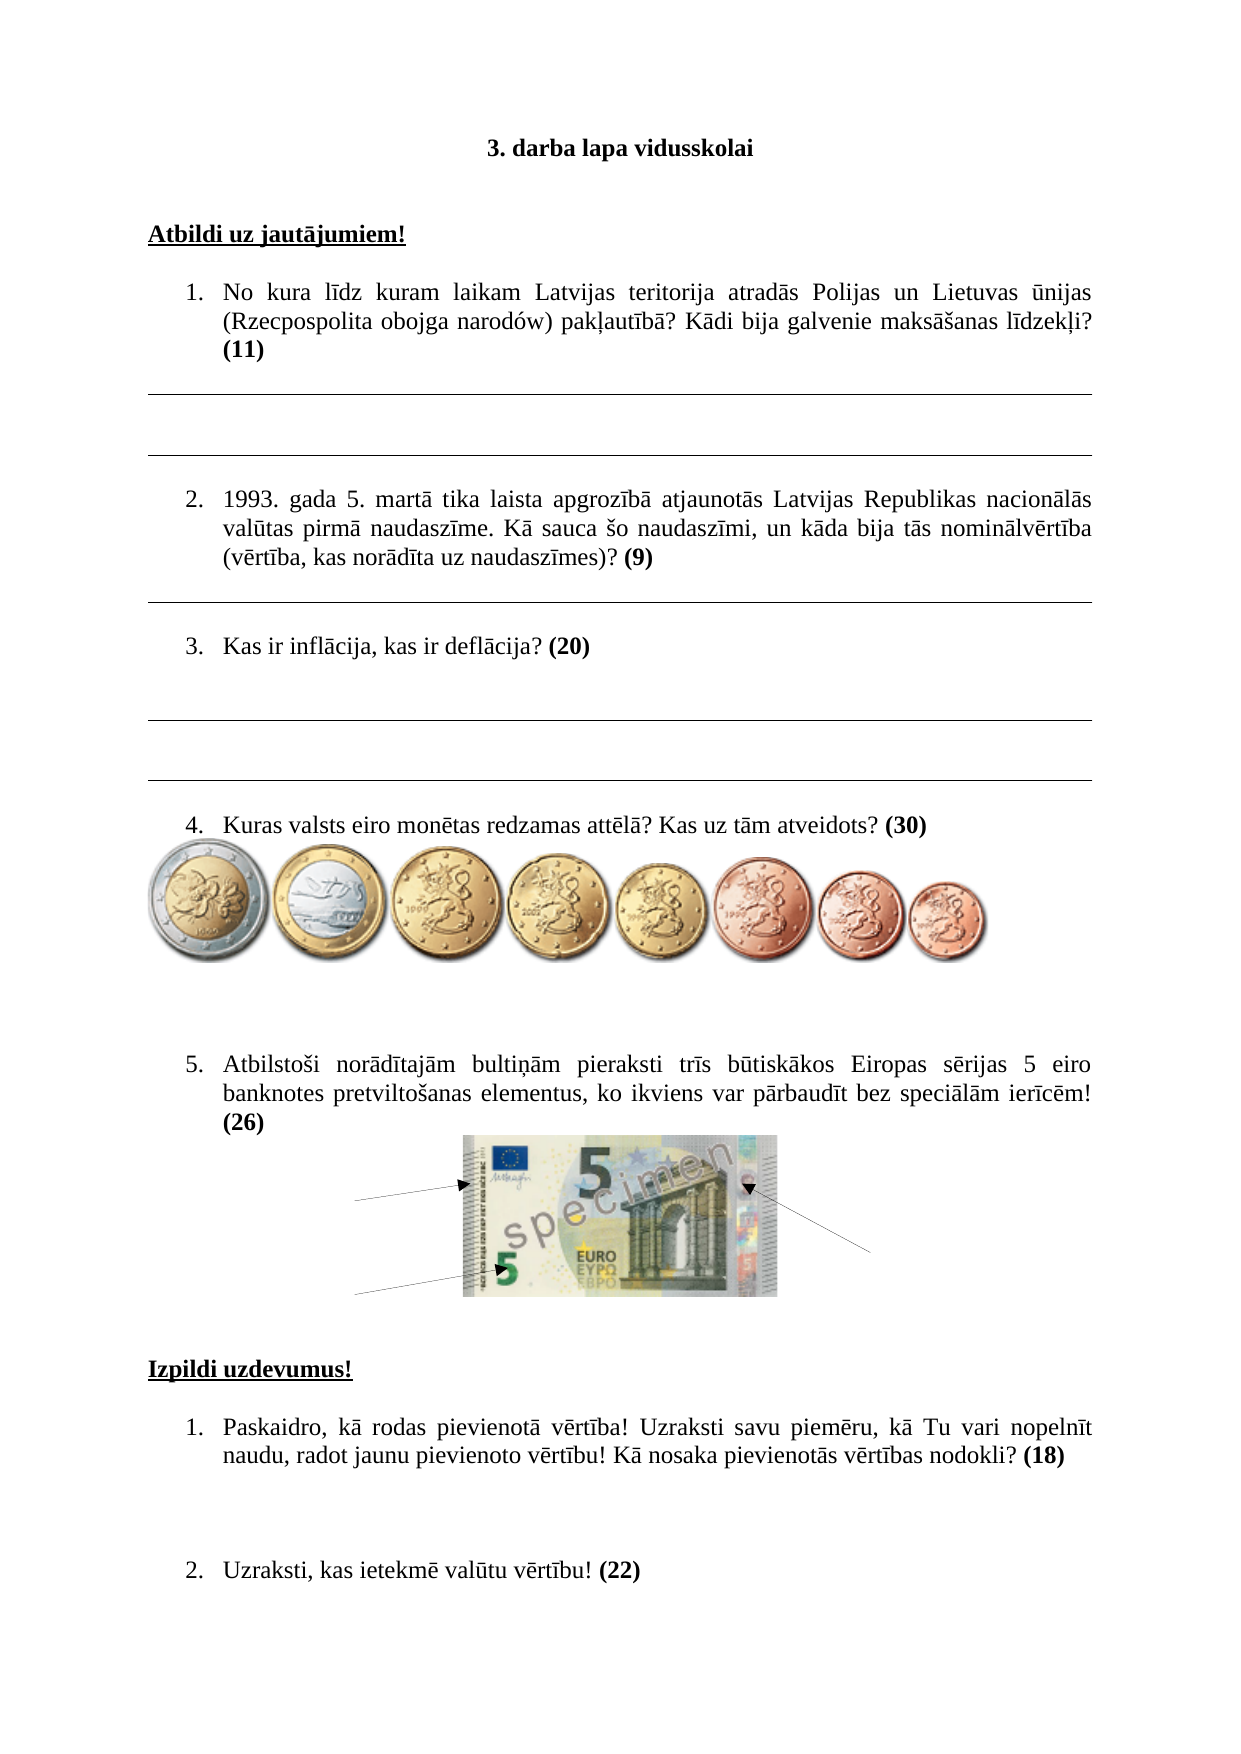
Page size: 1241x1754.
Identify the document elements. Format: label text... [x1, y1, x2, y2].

text Atbildi uz jautājumiem! [148, 219, 1092, 248]
picture [462, 1135, 778, 1297]
list No kura līdz kuram laikam Latvijas teritorija atradās Polijas un Lietuvas ūnijas (Rzecpospolita obojga narodów) pakļautībā? Kādi bija galvenie maksāšanas līdzekļi? (11) [185, 277, 1092, 363]
text Izpildi uzdevumus! [148, 1354, 1092, 1383]
list Uzraksti, kas ietekmē valūtu vērtību! (22) [185, 1556, 1092, 1584]
picture [147, 838, 989, 963]
list Paskaidro, kā rodas pievienotā vērtība! Uzraksti savu piemēru, kā Tu vari nopelnīt naudu, radot jaunu pievienoto vērtību! Kā nosaka pievienotās vērtības nodokli? (18) [185, 1412, 1092, 1469]
list 1993. gada 5. martā tika laista apgrozībā atjaunotās Latvijas Republikas nacionālās valūtas pirmā naudaszīme. Kā sauca šo naudaszīmi, un kāda bija tās nominālvērtība (vērtība, kas norādīta uz naudaszīmes)? (9) [185, 484, 1092, 571]
list Kuras valsts eiro monētas redzamas attēlā? Kas uz tām atveidots? (30) [185, 810, 1092, 839]
list Atbilstoši norādītajām bultiņām pieraksti trīs būtiskākos Eiropas sērijas 5 eiro banknotes pretviltošanas elementus, ko ikviens var pārbaudīt bez speciālām ierīcēm! (26) [185, 1049, 1092, 1135]
list Kas ir inflācija, kas ir deflācija? (20) [185, 631, 1092, 660]
text 3. darba lapa vidusskolai [148, 133, 1092, 162]
